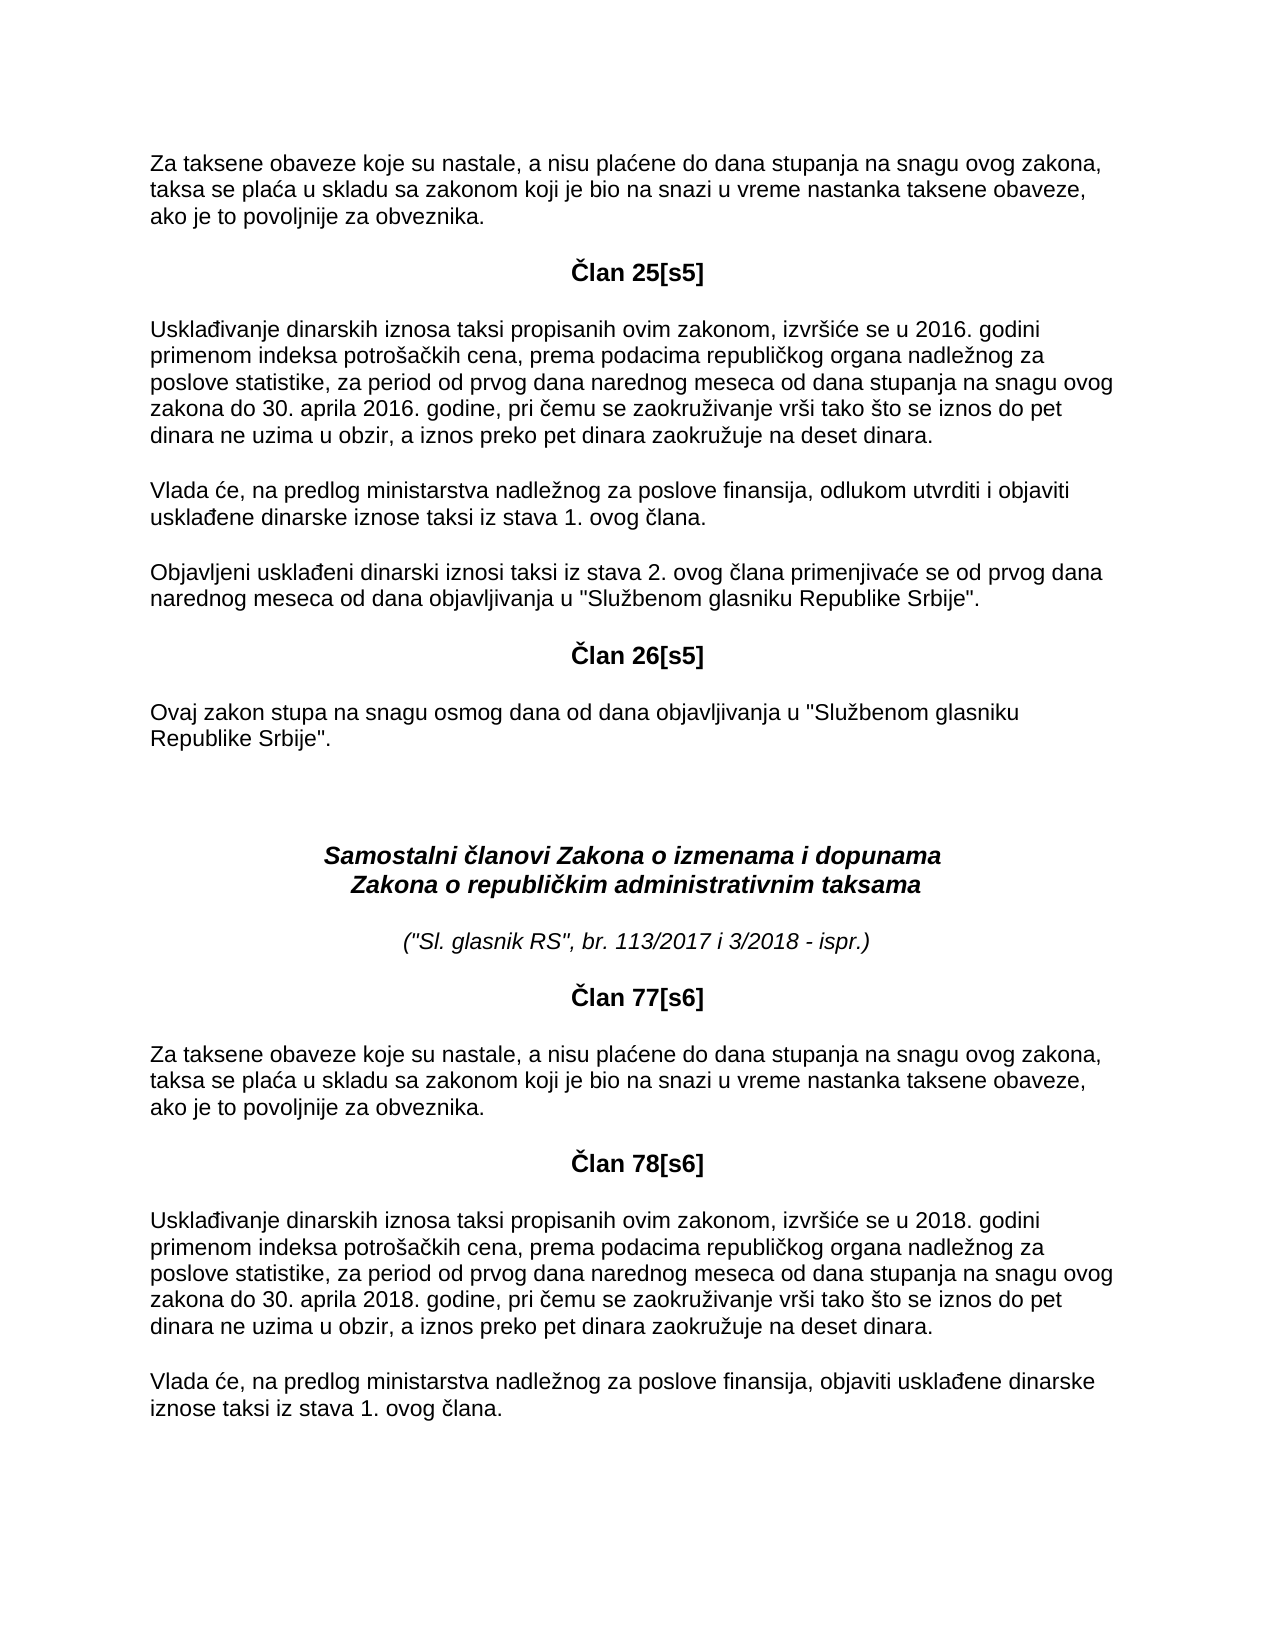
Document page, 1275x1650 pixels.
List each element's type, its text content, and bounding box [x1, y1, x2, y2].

text ("Sl. glasnik RS", br. 113/2017 i 3/2018 - ispr.) [150, 928, 1125, 954]
text Član 25[s5] [150, 258, 1125, 287]
text Samostalni članovi Zakona o izmenama i dopunama Zakona o republičkim administrativnim taksama [150, 841, 1125, 898]
text Za taksene obaveze koje su nastale, a nisu plaćene do dana stupanja na snagu ovog zakona, taksa se plaća u skladu sa zakonom koji je bio na snazi u vreme nastanka taksene obaveze, ako je to povoljnije za obveznika. [150, 1041, 1125, 1120]
text Objavljeni usklađeni dinarski iznosi taksi iz stava 2. ovog člana primenjivaće se od prvog dana narednog meseca od dana objavljivanja u "Službenom glasniku Republike Srbije". [150, 559, 1125, 612]
text Za taksene obaveze koje su nastale, a nisu plaćene do dana stupanja na snagu ovog zakona, taksa se plaća u skladu sa zakonom koji je bio na snazi u vreme nastanka taksene obaveze, ako je to povoljnije za obveznika. [150, 150, 1125, 229]
text Član 78[s6] [150, 1149, 1125, 1178]
text Ovaj zakon stupa na snagu osmog dana od dana objavljivanja u "Službenom glasniku Republike Srbije". [150, 699, 1125, 751]
text Vlada će, na predlog ministarstva nadležnog za poslove finansija, odlukom utvrditi i objaviti usklađene dinarske iznose taksi iz stava 1. ovog člana. [150, 477, 1125, 530]
text Član 26[s5] [150, 641, 1125, 669]
text Vlada će, na predlog ministarstva nadležnog za poslove finansija, objaviti usklađene dinarske iznose taksi iz stava 1. ovog člana. [150, 1368, 1125, 1421]
text Član 77[s6] [150, 983, 1125, 1012]
text Usklađivanje dinarskih iznosa taksi propisanih ovim zakonom, izvršiće se u 2016. godini primenom indeksa potrošačkih cena, prema podacima republičkog organa nadležnog za poslove statistike, za period od prvog dana narednog meseca od dana stupanja na snagu ovog zakona do 30. aprila 2016. godine, pri čemu se zaokruživanje vrši tako što se iznos do pet dinara ne uzima u obzir, a iznos preko pet dinara zaokružuje na deset dinara. [150, 316, 1125, 448]
text Usklađivanje dinarskih iznosa taksi propisanih ovim zakonom, izvršiće se u 2018. godini primenom indeksa potrošačkih cena, prema podacima republičkog organa nadležnog za poslove statistike, za period od prvog dana narednog meseca od dana stupanja na snagu ovog zakona do 30. aprila 2018. godine, pri čemu se zaokruživanje vrši tako što se iznos do pet dinara ne uzima u obzir, a iznos preko pet dinara zaokružuje na deset dinara. [150, 1207, 1125, 1339]
